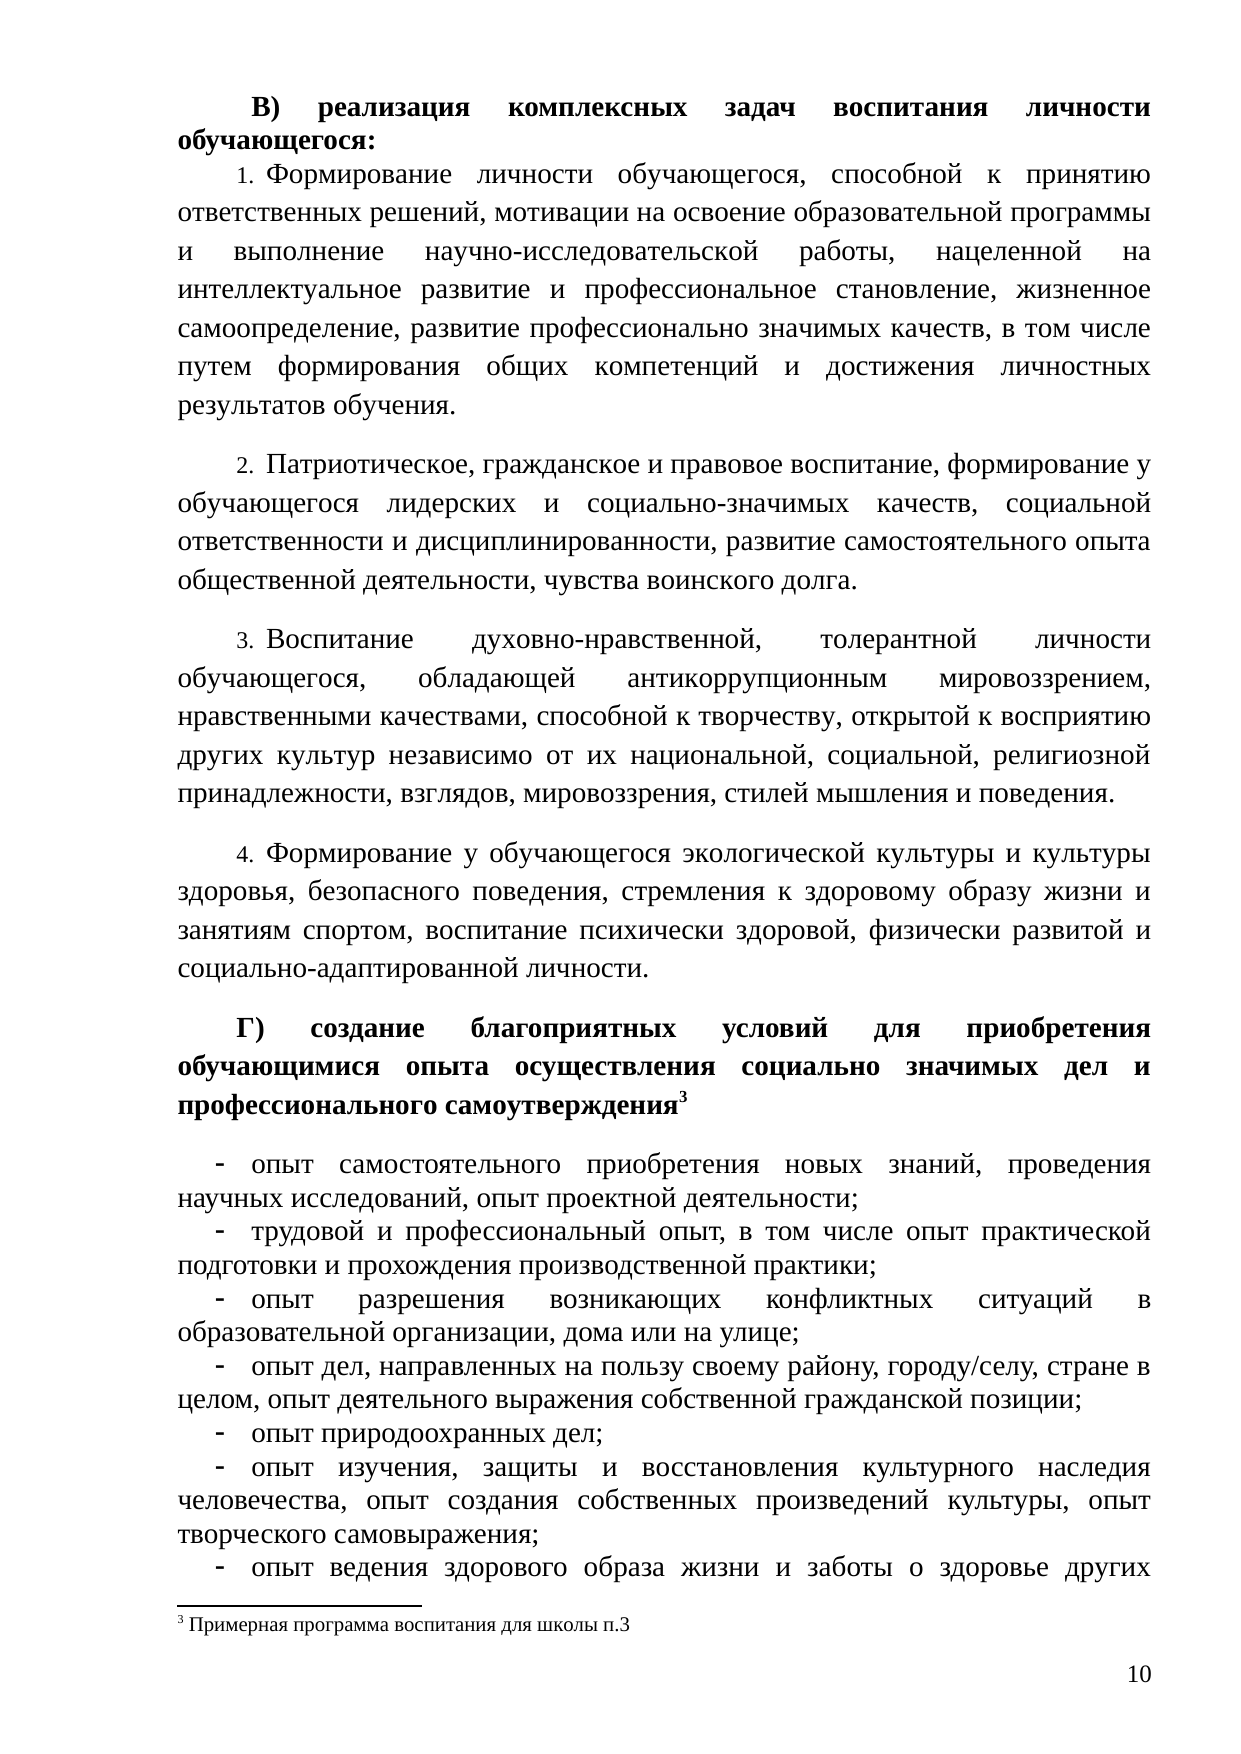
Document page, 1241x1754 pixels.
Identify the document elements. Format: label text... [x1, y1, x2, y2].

list В) реализация комплексных задач воспитания личности обучающегося: [177, 89, 1152, 156]
list трудовой и профессиональный опыт, в том числе опыт практической подготовки и прохождения производственной практики; [177, 1213, 1152, 1281]
list Патриотическое, гражданское и правовое воспитание, формирование у обучающегося лидерских и социально-значимых качеств, социальной ответственности и дисциплинированности, развитие самостоятельного опыта общественной деятельности, чувства воинского долга. [177, 446, 1152, 596]
list опыт дел, направленных на пользу своему району, городу/селу, стране в целом, опыт деятельного выражения собственной гражданской позиции; [177, 1348, 1152, 1415]
list опыт разрешения возникающих конфликтных ситуаций в образовательной организации, дома или на улице; [177, 1281, 1152, 1348]
list Формирование у обучающегося экологической культуры и культуры здоровья, безопасного поведения, стремления к здоровому образу жизни и занятиям спортом, воспитание психически здоровой, физически развитой и социально-адаптированной личности. [177, 835, 1152, 984]
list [177, 1549, 1152, 1583]
list Воспитание духовно-нравственной, толерантной личности обучающегося, обладающей антикоррупционным мировоззрением, нравственными качествами, способной к творчеству, открытой к восприятию других культур независимо от их национальной, социальной, религиозной принадлежности, взглядов, мировоззрения, стилей мышления и поведения. [177, 621, 1152, 809]
list опыт самостоятельного приобретения новых знаний, проведения научных исследований, опыт проектной деятельности; [177, 1146, 1152, 1213]
text Г) создание благоприятных условий для приобретения обучающимися опыта осуществления социально значимых дел и профессионального самоутверждения [177, 1010, 1152, 1121]
list опыт изучения, защиты и восстановления культурного наследия человечества, опыт создания собственных произведений культуры, опыт творческого самовыражения; [177, 1449, 1152, 1549]
list опыт природоохранных дел; [177, 1415, 1152, 1449]
list Формирование личности обучающегося, способной к принятию ответственных решений, мотивации на освоение образовательной программы и выполнение научно-исследовательской работы, нацеленной на интеллектуальное развитие и профессиональное становление, жизненное самоопределение, развитие профессионально значимых качеств, в том числе путем формирования общих компетенций и достижения личностных результатов обучения. [177, 156, 1152, 421]
